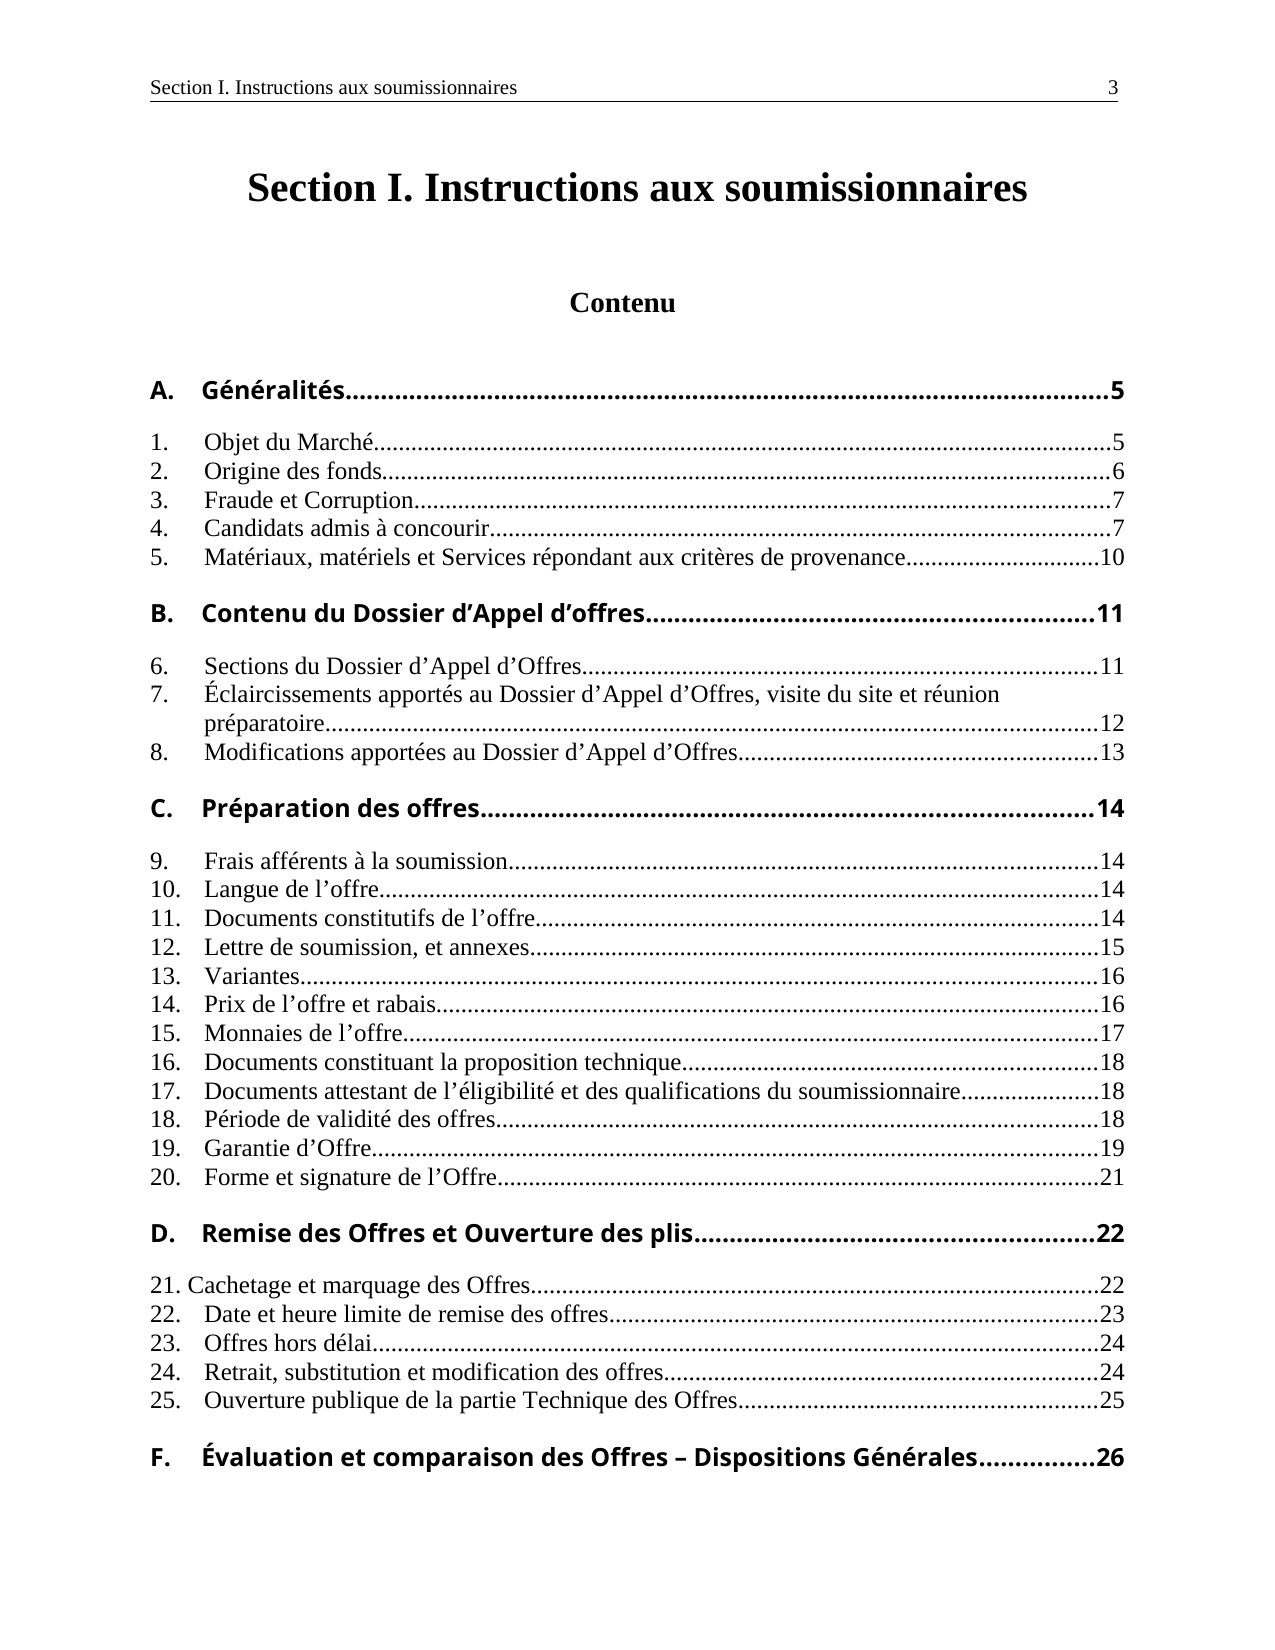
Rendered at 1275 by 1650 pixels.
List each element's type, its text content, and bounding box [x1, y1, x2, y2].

text 14. Prix de l’offre et rabais 16 [150, 989, 1124, 1018]
title Section I. Instructions aux soumissionnaires [150, 162, 1125, 210]
text B. Contenu du Dossier d’Appel d’offres 11 [150, 596, 1124, 630]
text 24. Retrait, substitution et modification des offres 24 [150, 1357, 1124, 1386]
text 13. Variantes 16 [150, 961, 1124, 989]
text 10. Langue de l’offre 14 [150, 874, 1124, 903]
subtitle Contenu [150, 285, 1095, 318]
text 17. Documents attestant de l’éligibilité et des qualifications du soumissionnaire 18 [150, 1076, 1124, 1104]
text 4. Candidats admis à concourir 7 [150, 513, 1124, 542]
text F. Évaluation et comparaison des Offres – Dispositions Générales 26 [150, 1439, 1124, 1473]
text 23. Offres hors délai 24 [150, 1328, 1124, 1357]
text A. Généralités 5 [150, 372, 1124, 406]
text 19. Garantie d’Offre 19 [150, 1133, 1124, 1162]
text 21. Cachetage et marquage des Offres 22 [150, 1271, 1124, 1299]
text C. Préparation des offres 14 [150, 791, 1124, 825]
text 9. Frais afférents à la soumission 14 [150, 846, 1124, 874]
text 18. Période de validité des offres 18 [150, 1104, 1124, 1133]
text 12. Lettre de soumission, et annexes 15 [150, 932, 1124, 961]
text 25. Ouverture publique de la partie Technique des Offres 25 [150, 1386, 1124, 1414]
text 1. Objet du Marché 5 [150, 427, 1124, 456]
text 2. Origine des fonds 6 [150, 456, 1124, 485]
text 20. Forme et signature de l’Offre 21 [150, 1162, 1124, 1191]
text 22. Date et heure limite de remise des offres 23 [150, 1299, 1124, 1328]
text 3. Fraude et Corruption 7 [150, 485, 1124, 513]
text 7. Éclaircissements apportés au Dossier d’Appel d’Offres, visite du site et réunion préparatoire 12 [150, 679, 1124, 737]
text 16. Documents constituant la proposition technique 18 [150, 1047, 1124, 1076]
text 15. Monnaies de l’offre 17 [150, 1018, 1124, 1047]
text D. Remise des Offres et Ouverture des plis 22 [150, 1216, 1124, 1250]
text 8. Modifications apportées au Dossier d’Appel d’Offres 13 [150, 737, 1124, 766]
text 5. Matériaux, matériels et Services répondant aux critères de provenance 10 [150, 542, 1124, 571]
text 11. Documents constitutifs de l’offre 14 [150, 903, 1124, 932]
text 6. Sections du Dossier d’Appel d’Offres 11 [150, 651, 1124, 679]
